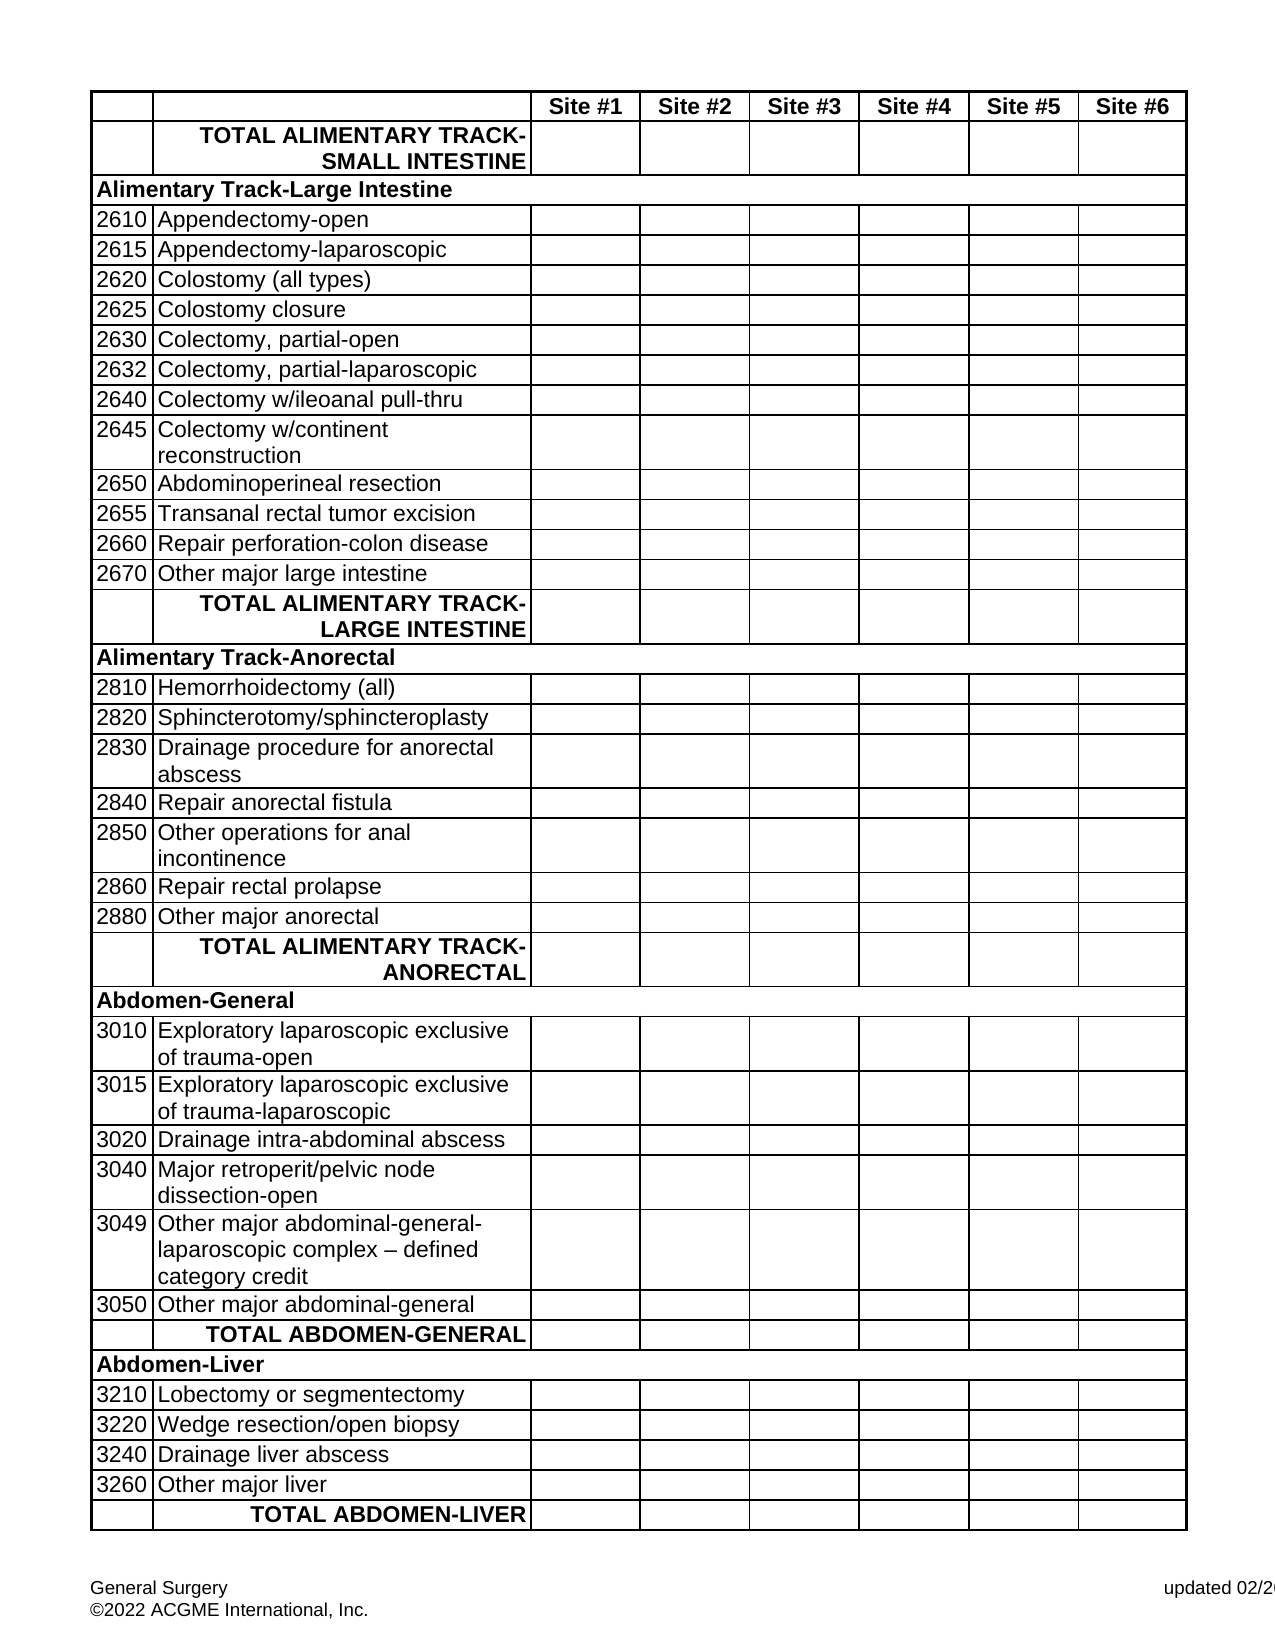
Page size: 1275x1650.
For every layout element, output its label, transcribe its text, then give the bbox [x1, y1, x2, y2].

table_cell [750, 560, 858, 588]
table_header Site #3 [750, 93, 858, 120]
table_cell [532, 1156, 639, 1208]
table_cell 3015 [93, 1072, 152, 1124]
table_cell [970, 326, 1078, 354]
table_cell [970, 1156, 1078, 1208]
table_cell [532, 1381, 639, 1409]
table_cell [641, 1156, 749, 1208]
table_cell [970, 903, 1078, 931]
table_cell [970, 296, 1078, 324]
table_cell [970, 470, 1078, 498]
table_cell [860, 500, 968, 528]
table_cell [1079, 590, 1185, 643]
table_cell 3210 [93, 1381, 152, 1409]
table_cell [641, 386, 749, 414]
table_cell [750, 735, 858, 787]
table_cell 2610 [93, 206, 152, 234]
table_cell [750, 1291, 858, 1319]
table_cell [860, 933, 968, 986]
table_cell 3010 [93, 1017, 152, 1070]
table_cell [860, 789, 968, 817]
table_cell [750, 416, 858, 468]
table_cell [641, 735, 749, 787]
table_cell [860, 1381, 968, 1409]
table_cell [641, 675, 749, 703]
table_cell 2880 [93, 903, 152, 931]
table_cell [750, 873, 858, 901]
table_cell [750, 1411, 858, 1439]
table_cell [750, 236, 858, 264]
table_cell Colostomy (all types) [154, 266, 530, 294]
table_cell Repair perforation-colon disease [154, 530, 530, 558]
table_cell 3020 [93, 1126, 152, 1154]
table_cell [532, 1072, 639, 1124]
table_cell [1079, 296, 1185, 324]
table_cell [860, 819, 968, 871]
table_cell [1079, 819, 1185, 871]
table_cell [860, 560, 968, 588]
table_cell 2820 [93, 705, 152, 733]
table_cell [93, 1321, 152, 1349]
table_cell [860, 236, 968, 264]
table_cell 2660 [93, 530, 152, 558]
table_cell [860, 590, 968, 643]
table_cell [970, 873, 1078, 901]
table_cell [532, 675, 639, 703]
table_cell [532, 470, 639, 498]
table_cell [641, 1291, 749, 1319]
table_cell [970, 1381, 1078, 1409]
table_cell TOTAL ABDOMEN-LIVER [154, 1501, 530, 1529]
table_cell [970, 560, 1078, 588]
table_cell [750, 122, 858, 174]
table_cell Other operations for anal incontinence [154, 819, 530, 871]
table_cell Colectomy w/ileoanal pull-thru [154, 386, 530, 414]
table_cell 2632 [93, 356, 152, 384]
table_cell Sphincterotomy/sphincteroplasty [154, 705, 530, 733]
table_cell [641, 416, 749, 468]
table_cell TOTAL ALIMENTARY TRACK-ANORECTAL [154, 933, 530, 986]
table_cell [860, 122, 968, 174]
table_cell 2625 [93, 296, 152, 324]
table_cell [970, 1210, 1078, 1289]
table_cell [1079, 1291, 1185, 1319]
table_cell [532, 903, 639, 931]
table_cell [750, 356, 858, 384]
table_cell Appendectomy-laparoscopic [154, 236, 530, 264]
table_cell [1079, 122, 1185, 174]
table_cell [1079, 560, 1185, 588]
table_cell [532, 122, 639, 174]
table_cell [1079, 903, 1185, 931]
table_cell [860, 1017, 968, 1070]
table_cell [641, 873, 749, 901]
table_cell 3220 [93, 1411, 152, 1439]
table_cell [970, 933, 1078, 986]
table_cell [970, 266, 1078, 294]
table_cell [750, 933, 858, 986]
table_cell Alimentary Track-Anorectal [93, 645, 1185, 673]
table_cell [750, 705, 858, 733]
table_cell Drainage liver abscess [154, 1441, 530, 1469]
table_cell [641, 1411, 749, 1439]
table_cell [970, 500, 1078, 528]
table_cell [750, 1471, 858, 1499]
table_cell [970, 1017, 1078, 1070]
table_cell [532, 1017, 639, 1070]
table_cell [860, 266, 968, 294]
table_cell [641, 296, 749, 324]
table_cell Abdomen-Liver [93, 1351, 1185, 1379]
table_cell Abdomen-General [93, 987, 1185, 1016]
table_cell [532, 819, 639, 871]
table_cell [1079, 470, 1185, 498]
table_cell [641, 1501, 749, 1529]
table_cell Other major abdominal-general-laparoscopic complex – defined category credit [154, 1210, 530, 1289]
table_cell 2810 [93, 675, 152, 703]
table_cell [1079, 1441, 1185, 1469]
table_cell Hemorrhoidectomy (all) [154, 675, 530, 703]
table_cell [641, 1471, 749, 1499]
table_cell [641, 122, 749, 174]
table_cell [750, 500, 858, 528]
table_cell 2850 [93, 819, 152, 871]
table_cell [1079, 266, 1185, 294]
table_cell [532, 873, 639, 901]
table_cell [532, 356, 639, 384]
table_cell [860, 1156, 968, 1208]
table_cell Repair anorectal fistula [154, 789, 530, 817]
table_cell [641, 933, 749, 986]
table_cell [970, 416, 1078, 468]
table_cell 2640 [93, 386, 152, 414]
table_cell [1079, 933, 1185, 986]
table_cell [532, 416, 639, 468]
table_cell [1079, 326, 1185, 354]
table_cell [860, 735, 968, 787]
table_cell [860, 1210, 968, 1289]
table_cell [1079, 735, 1185, 787]
table_cell [641, 789, 749, 817]
table_cell [532, 1291, 639, 1319]
table_cell [641, 705, 749, 733]
table_cell [860, 470, 968, 498]
table_cell 2670 [93, 560, 152, 588]
table_cell [1079, 1156, 1185, 1208]
table_cell 2830 [93, 735, 152, 787]
table_cell [860, 675, 968, 703]
table_cell Alimentary Track-Large Intestine [93, 176, 1185, 204]
table_cell [641, 356, 749, 384]
table_cell [970, 789, 1078, 817]
table_cell TOTAL ALIMENTARY TRACK-SMALL INTESTINE [154, 122, 530, 174]
table_cell [970, 386, 1078, 414]
table_cell [641, 530, 749, 558]
table_cell Other major large intestine [154, 560, 530, 588]
table_cell [970, 675, 1078, 703]
table_cell [1079, 206, 1185, 234]
table_cell [860, 326, 968, 354]
table_cell [750, 206, 858, 234]
table_cell Transanal rectal tumor excision [154, 500, 530, 528]
table_cell [641, 590, 749, 643]
table_cell [532, 933, 639, 986]
table_cell [750, 266, 858, 294]
table_cell 2620 [93, 266, 152, 294]
table_cell [532, 266, 639, 294]
table_cell [970, 1411, 1078, 1439]
table_cell [750, 1381, 858, 1409]
table_cell [750, 326, 858, 354]
table_cell [970, 530, 1078, 558]
table_cell [750, 1321, 858, 1349]
table_cell [970, 1126, 1078, 1154]
table_cell Drainage intra-abdominal abscess [154, 1126, 530, 1154]
table_cell Exploratory laparoscopic exclusive of trauma-open [154, 1017, 530, 1070]
table_cell Colectomy, partial-laparoscopic [154, 356, 530, 384]
table_cell [1079, 1126, 1185, 1154]
table_cell [1079, 789, 1185, 817]
table_cell [532, 206, 639, 234]
table_cell 3260 [93, 1471, 152, 1499]
table_cell [860, 296, 968, 324]
table_cell [641, 206, 749, 234]
table_header Site #6 [1079, 93, 1185, 120]
table_cell 3049 [93, 1210, 152, 1289]
table_cell [970, 236, 1078, 264]
table_cell [970, 1471, 1078, 1499]
table_cell Major retroperit/pelvic node dissection-open [154, 1156, 530, 1208]
table_cell Colostomy closure [154, 296, 530, 324]
table_cell Other major anorectal [154, 903, 530, 931]
table_cell [641, 236, 749, 264]
table_cell [93, 1501, 152, 1529]
table_cell [532, 590, 639, 643]
table_cell [860, 1411, 968, 1439]
table_cell [860, 1471, 968, 1499]
table_cell TOTAL ALIMENTARY TRACK-LARGE INTESTINE [154, 590, 530, 643]
table_cell [641, 500, 749, 528]
table_cell [750, 590, 858, 643]
table_cell [641, 1381, 749, 1409]
table_cell [1079, 1471, 1185, 1499]
table_cell Other major liver [154, 1471, 530, 1499]
table_cell [1079, 1210, 1185, 1289]
table_cell [641, 1321, 749, 1349]
table_cell Drainage procedure for anorectal abscess [154, 735, 530, 787]
table_cell Colectomy, partial-open [154, 326, 530, 354]
table_cell [532, 1126, 639, 1154]
table_cell [970, 1291, 1078, 1319]
table_cell [860, 1291, 968, 1319]
table_cell [860, 1072, 968, 1124]
table_cell Appendectomy-open [154, 206, 530, 234]
table_cell 3050 [93, 1291, 152, 1319]
table_cell 3240 [93, 1441, 152, 1469]
table_header Site #1 [532, 93, 639, 120]
table_cell [750, 675, 858, 703]
table_cell [750, 530, 858, 558]
table_cell 2655 [93, 500, 152, 528]
table_cell [750, 1441, 858, 1469]
table_cell [532, 386, 639, 414]
table_cell [1079, 1411, 1185, 1439]
table_cell [641, 819, 749, 871]
table_cell [750, 819, 858, 871]
table_cell [532, 789, 639, 817]
table_cell [750, 1156, 858, 1208]
table_cell [1079, 386, 1185, 414]
table_cell [1079, 416, 1185, 468]
table_cell [860, 705, 968, 733]
table_cell [970, 819, 1078, 871]
table_cell [970, 735, 1078, 787]
table_cell [860, 530, 968, 558]
table_cell Wedge resection/open biopsy [154, 1411, 530, 1439]
table_cell [970, 122, 1078, 174]
table_cell [532, 1210, 639, 1289]
table_cell [532, 500, 639, 528]
table_cell [532, 1441, 639, 1469]
table_cell [750, 386, 858, 414]
table_cell [860, 1441, 968, 1469]
table_cell 2630 [93, 326, 152, 354]
table_cell Colectomy w/continent reconstruction [154, 416, 530, 468]
table_cell [1079, 356, 1185, 384]
table_cell [93, 122, 152, 174]
table_cell [1079, 1501, 1185, 1529]
table_cell [970, 1441, 1078, 1469]
table_cell [1079, 1072, 1185, 1124]
table_cell [641, 560, 749, 588]
table_header [93, 93, 152, 120]
table_cell [970, 356, 1078, 384]
table_cell [641, 1441, 749, 1469]
table_header Site #2 [641, 93, 749, 120]
table_cell [532, 705, 639, 733]
table_cell 2645 [93, 416, 152, 468]
table_header Site #4 [860, 93, 968, 120]
table_cell Lobectomy or segmentectomy [154, 1381, 530, 1409]
table_cell [750, 1072, 858, 1124]
table_cell [1079, 1017, 1185, 1070]
table_cell 2615 [93, 236, 152, 264]
table_cell [641, 903, 749, 931]
table_cell [860, 206, 968, 234]
table_cell [532, 1411, 639, 1439]
table_cell [860, 1501, 968, 1529]
table_cell [750, 1501, 858, 1529]
table_cell [641, 1072, 749, 1124]
table_cell [532, 735, 639, 787]
table_cell [1079, 500, 1185, 528]
table_cell [860, 873, 968, 901]
table_cell [750, 903, 858, 931]
table_cell [750, 1210, 858, 1289]
table_cell Repair rectal prolapse [154, 873, 530, 901]
table_cell [532, 326, 639, 354]
table_cell [641, 1017, 749, 1070]
table_cell [532, 560, 639, 588]
table_cell [860, 416, 968, 468]
table_cell [970, 1072, 1078, 1124]
table_cell [532, 530, 639, 558]
table_cell [1079, 873, 1185, 901]
table_cell [532, 1501, 639, 1529]
table_cell Other major abdominal-general [154, 1291, 530, 1319]
table_cell [93, 590, 152, 643]
table_cell [860, 356, 968, 384]
table_cell [750, 1017, 858, 1070]
table_cell 2650 [93, 470, 152, 498]
table_header [154, 93, 530, 120]
table_cell [860, 1321, 968, 1349]
table_cell [532, 296, 639, 324]
table_cell [970, 590, 1078, 643]
table_cell [750, 296, 858, 324]
table_cell [970, 705, 1078, 733]
table_cell [641, 266, 749, 294]
table_cell [970, 1321, 1078, 1349]
table_cell [750, 470, 858, 498]
table_cell [750, 789, 858, 817]
table_cell [532, 1471, 639, 1499]
table_cell [1079, 1381, 1185, 1409]
table_cell 2840 [93, 789, 152, 817]
table_cell [970, 1501, 1078, 1529]
table_cell [1079, 675, 1185, 703]
table_cell Exploratory laparoscopic exclusive of trauma-laparoscopic [154, 1072, 530, 1124]
table_cell [970, 206, 1078, 234]
table_cell [1079, 236, 1185, 264]
table_cell 2860 [93, 873, 152, 901]
table_cell [1079, 530, 1185, 558]
table_header Site #5 [970, 93, 1078, 120]
table_cell [860, 903, 968, 931]
table_cell [641, 1126, 749, 1154]
table_cell 3040 [93, 1156, 152, 1208]
table_cell [1079, 705, 1185, 733]
table_cell Abdominoperineal resection [154, 470, 530, 498]
table_cell [641, 470, 749, 498]
table_cell [750, 1126, 858, 1154]
table_cell [93, 933, 152, 986]
table_cell [532, 236, 639, 264]
table_cell [1079, 1321, 1185, 1349]
table_cell TOTAL ABDOMEN-GENERAL [154, 1321, 530, 1349]
table_cell [641, 326, 749, 354]
table_cell [532, 1321, 639, 1349]
table_cell [641, 1210, 749, 1289]
table_cell [860, 1126, 968, 1154]
table_cell [860, 386, 968, 414]
